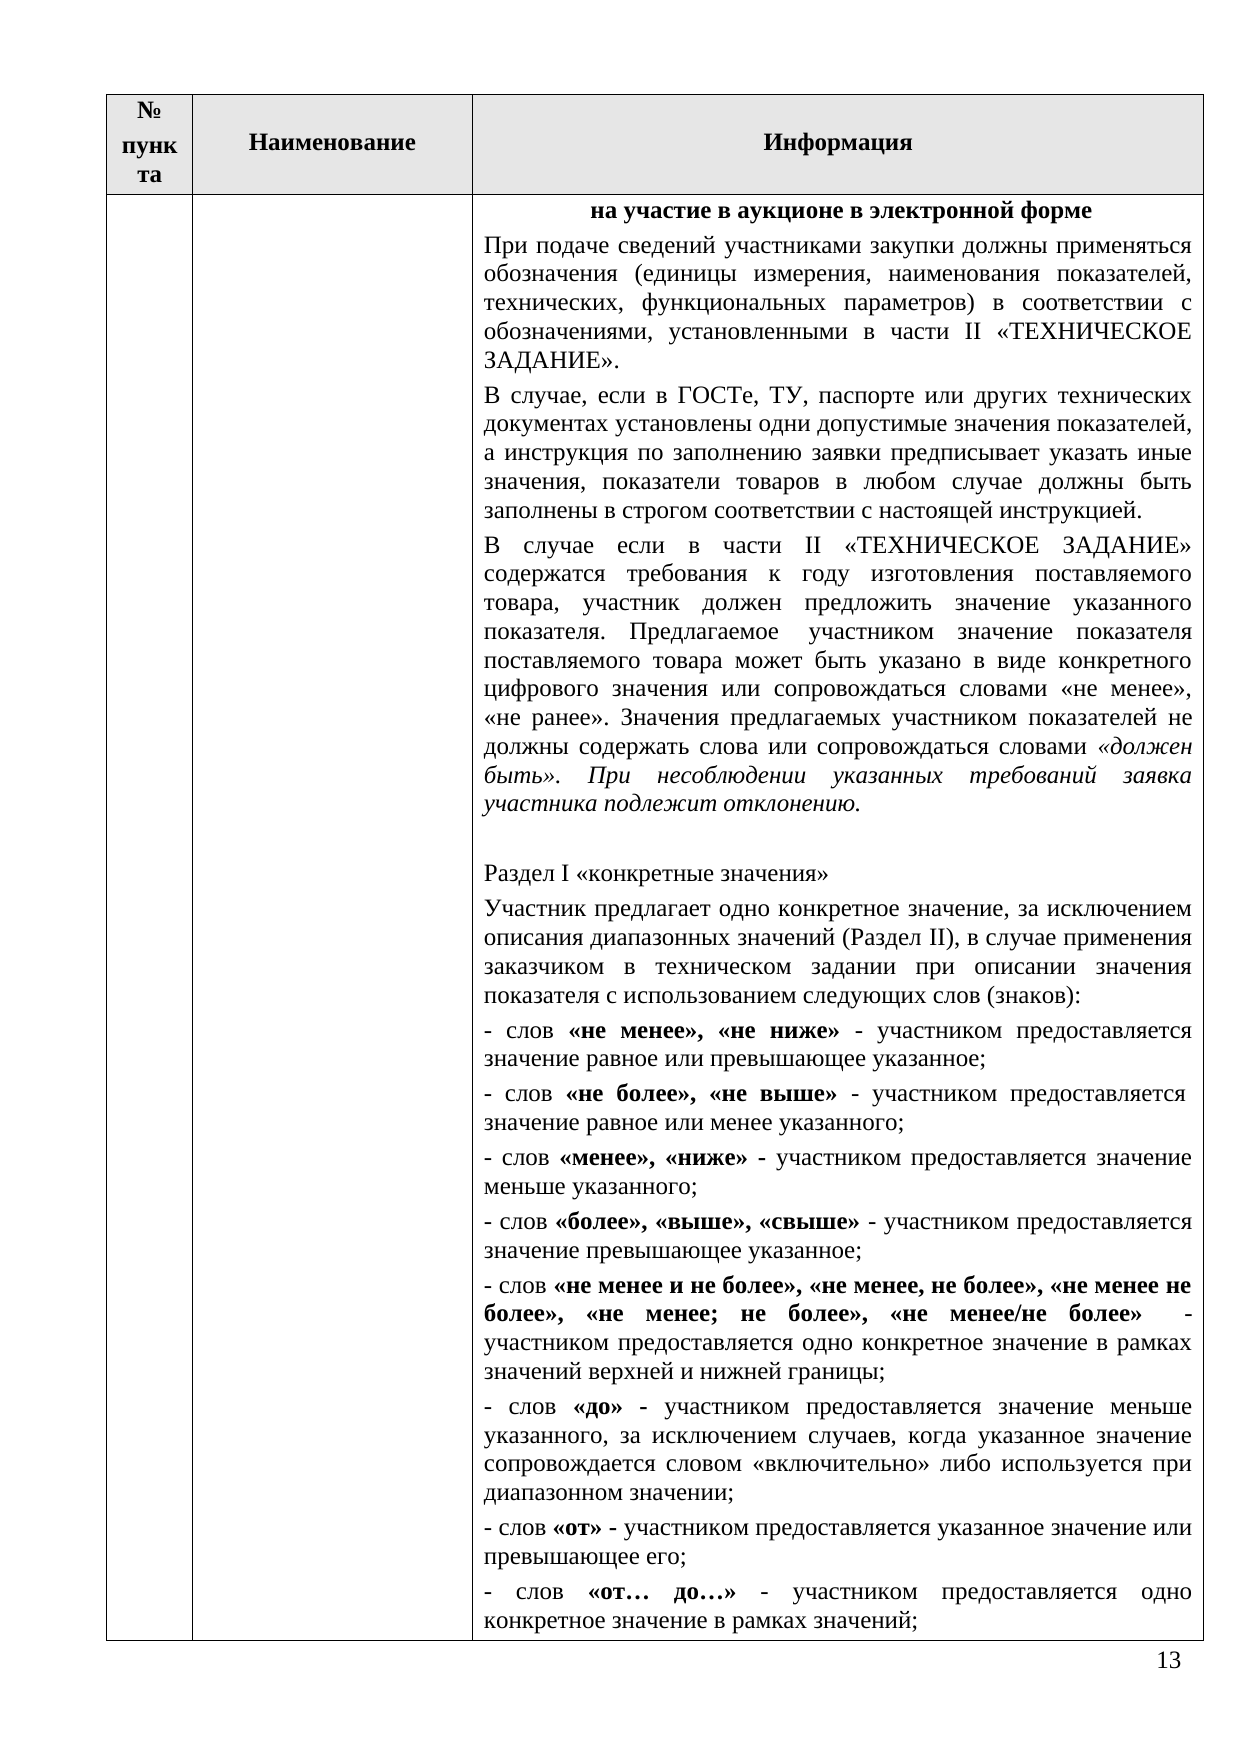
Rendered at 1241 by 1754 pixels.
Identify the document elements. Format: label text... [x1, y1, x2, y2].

table_header № пункта [107, 95, 192, 194]
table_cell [473, 195, 1203, 1640]
table_header Наименование [193, 95, 472, 194]
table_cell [193, 195, 472, 1640]
table_cell [107, 195, 192, 1640]
table_header Информация [473, 95, 1203, 194]
